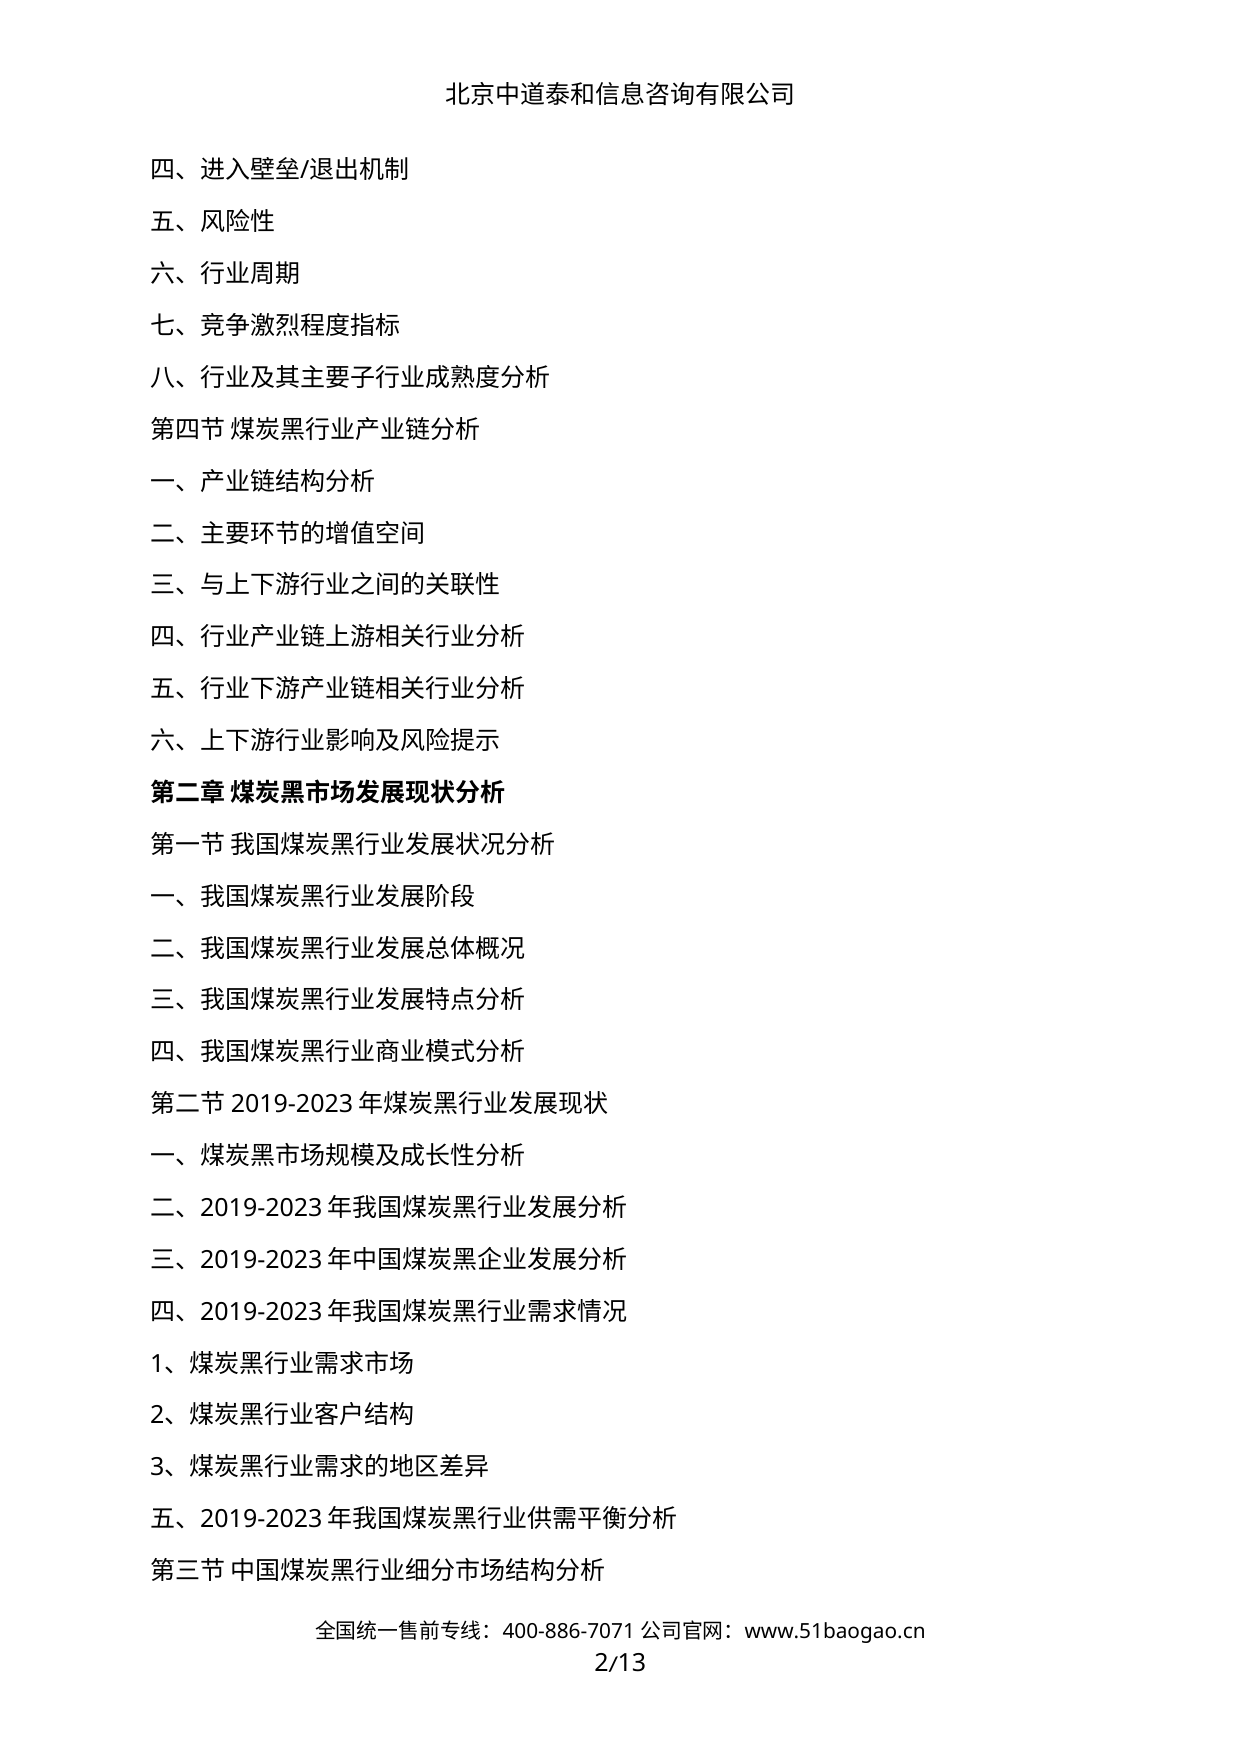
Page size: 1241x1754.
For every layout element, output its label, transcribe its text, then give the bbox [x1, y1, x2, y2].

text 六、行业周期 [150, 254, 1090, 290]
text 二、我国煤炭黑行业发展总体概况 [150, 928, 1090, 964]
text 四、行业产业链上游相关行业分析 [150, 617, 1090, 653]
text 八、行业及其主要子行业成熟度分析 [150, 357, 1090, 394]
text 五、2019-2023年我国煤炭黑行业供需平衡分析 [150, 1499, 1090, 1535]
text 第一节 我国煤炭黑行业发展状况分析 [150, 824, 1090, 861]
text 第二节 2019-2023年煤炭黑行业发展现状 [150, 1084, 1090, 1120]
text 2、煤炭黑行业客户结构 [150, 1395, 1090, 1431]
text 四、2019-2023年我国煤炭黑行业需求情况 [150, 1291, 1090, 1327]
text 四、我国煤炭黑行业商业模式分析 [150, 1032, 1090, 1068]
text 一、产业链结构分析 [150, 461, 1090, 497]
text 第三节 中国煤炭黑行业细分市场结构分析 [150, 1551, 1090, 1587]
text 三、2019-2023年中国煤炭黑企业发展分析 [150, 1239, 1090, 1276]
text 五、行业下游产业链相关行业分析 [150, 669, 1090, 705]
text 第二章 煤炭黑市场发展现状分析 [150, 772, 1090, 809]
text 三、与上下游行业之间的关联性 [150, 565, 1090, 601]
text 四、进入壁垒/退出机制 [150, 150, 1090, 186]
text 六、上下游行业影响及风险提示 [150, 721, 1090, 757]
text 三、我国煤炭黑行业发展特点分析 [150, 980, 1090, 1016]
text 1、煤炭黑行业需求市场 [150, 1343, 1090, 1379]
text 一、我国煤炭黑行业发展阶段 [150, 876, 1090, 912]
text 五、风险性 [150, 202, 1090, 238]
text 3、煤炭黑行业需求的地区差异 [150, 1447, 1090, 1483]
text 二、2019-2023年我国煤炭黑行业发展分析 [150, 1187, 1090, 1224]
text 一、煤炭黑市场规模及成长性分析 [150, 1136, 1090, 1172]
text 二、主要环节的增值空间 [150, 513, 1090, 549]
text 七、竞争激烈程度指标 [150, 306, 1090, 342]
text 第四节 煤炭黑行业产业链分析 [150, 409, 1090, 446]
